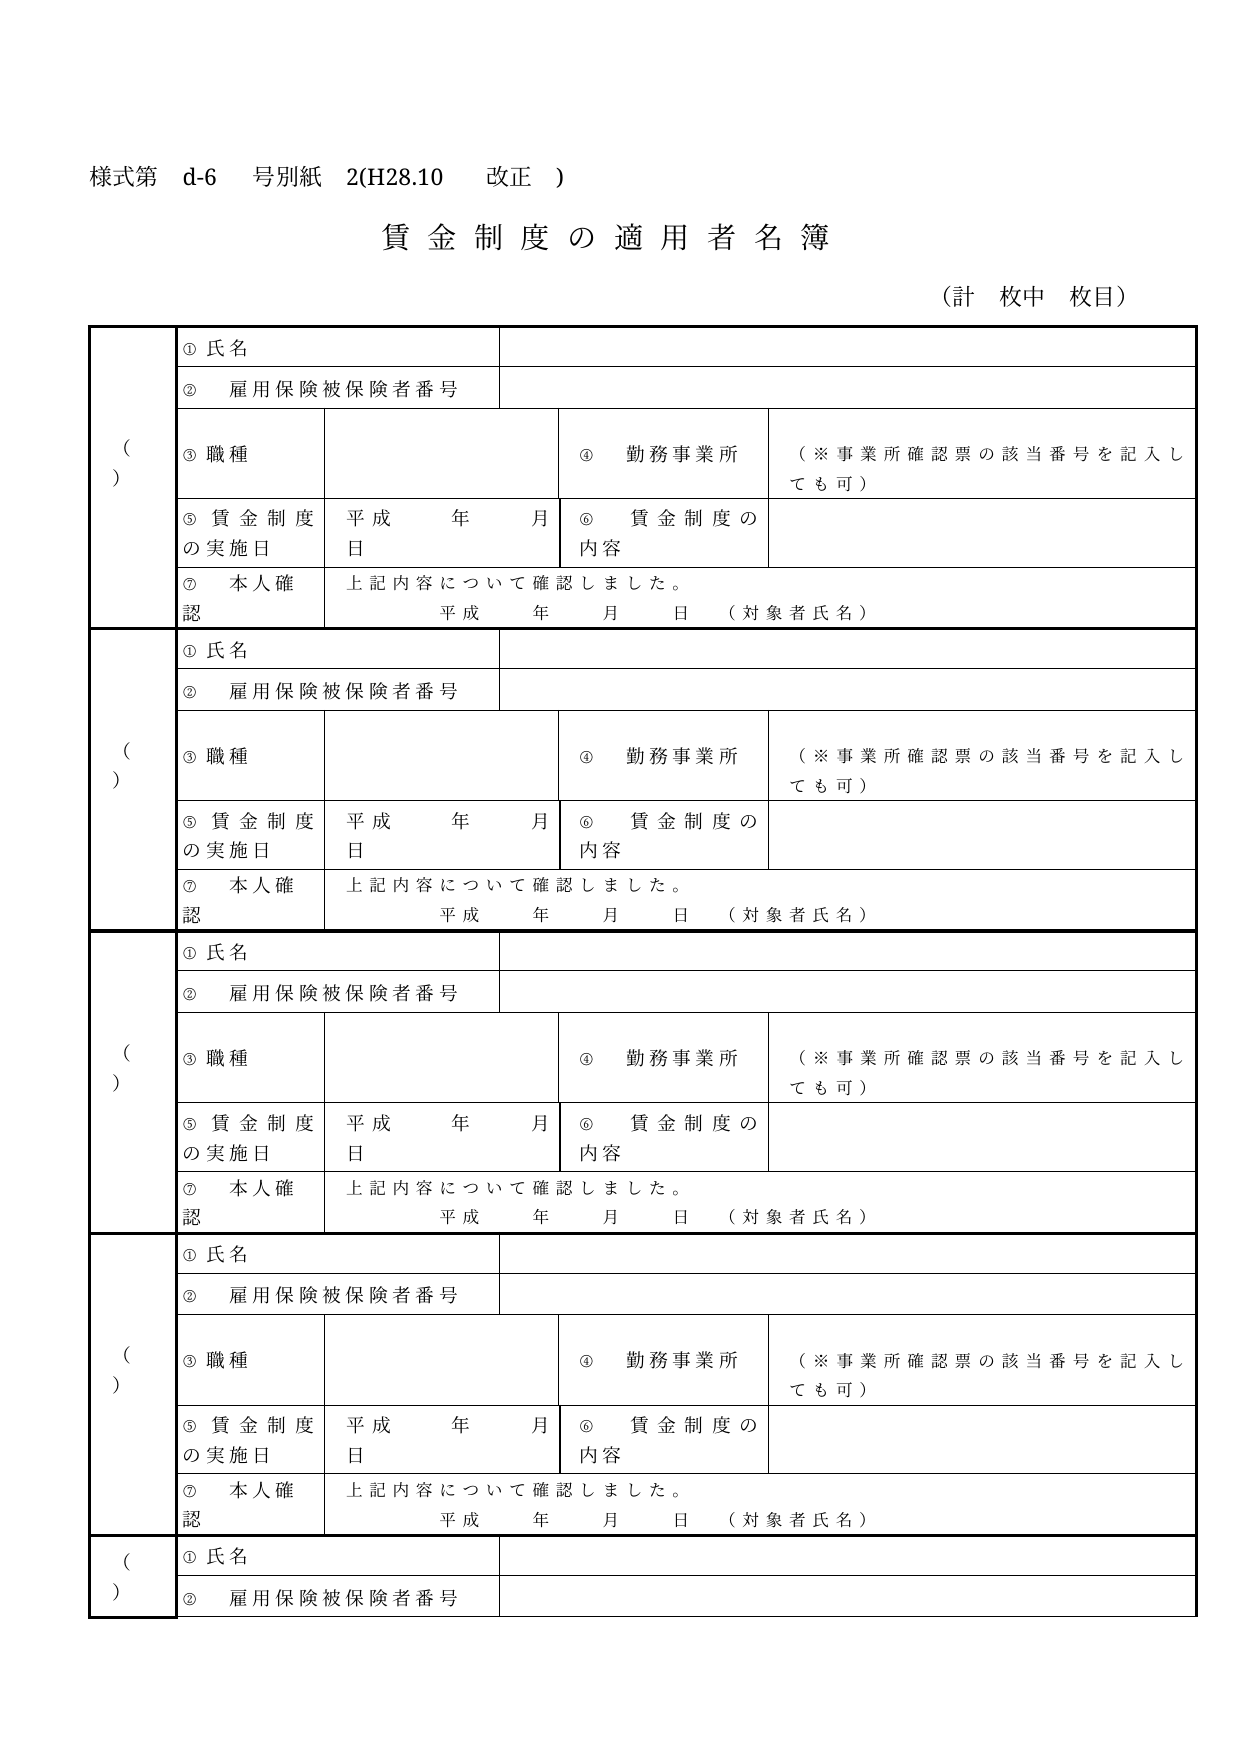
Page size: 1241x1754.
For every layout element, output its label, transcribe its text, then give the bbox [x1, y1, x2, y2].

table_cell ②雇用保険被保険者番号 [178, 367, 499, 407]
table_cell ③職種 [178, 1315, 324, 1404]
table_cell ⑦本人確認 [178, 1172, 324, 1232]
table_cell （ ） [91, 630, 175, 929]
table_cell [500, 1537, 1195, 1575]
table_cell 平成 年 月 日 [325, 801, 559, 869]
table_cell ①氏名 [178, 1537, 499, 1575]
text 様式第d-6号別紙2(H28.10改正) [89, 146, 1139, 206]
table_cell [500, 669, 1195, 710]
table_cell ①氏名 [178, 630, 499, 668]
table_cell [500, 1274, 1195, 1314]
table_cell ⑥賃金制度の内容 [561, 1406, 768, 1473]
table_cell 上記内容について確認しました。 平成 年 月 日 （対象者氏名） [325, 568, 1195, 627]
table_cell ①氏名 [178, 933, 499, 970]
table_cell [769, 1406, 1195, 1473]
table_header [500, 328, 1195, 366]
table_cell [769, 801, 1195, 869]
table_cell 平成 年 月 日 [325, 499, 559, 567]
table_cell ④勤務事業所 [559, 1315, 768, 1404]
table_cell （※事業所確認票の該当番号を記入しても可） [769, 1315, 1195, 1404]
table_cell ⑤賃金制度の実施日 [178, 1103, 324, 1171]
table_cell ⑤賃金制度の実施日 [178, 801, 324, 869]
table_cell ④勤務事業所 [559, 409, 768, 498]
table_cell ⑤賃金制度の実施日 [178, 499, 324, 567]
table_cell [769, 499, 1195, 567]
table_cell [325, 409, 558, 498]
table_cell ⑥賃金制度の内容 [561, 1103, 768, 1171]
table_cell [500, 1576, 1195, 1616]
table_cell [325, 1013, 558, 1102]
text 賃金制度の適用者名簿 [89, 206, 1139, 265]
table_cell ⑦本人確認 [178, 568, 324, 627]
table_header ①氏名 [178, 328, 499, 366]
table_cell [500, 630, 1195, 668]
table_cell （ ） [91, 933, 175, 1232]
table_cell ②雇用保険被保険者番号 [178, 971, 499, 1012]
table_cell ⑥賃金制度の内容 [561, 801, 768, 869]
table_cell ⑤賃金制度の実施日 [178, 1406, 324, 1473]
table_cell ④勤務事業所 [559, 711, 768, 800]
table_cell ②雇用保険被保険者番号 [178, 669, 499, 710]
table_cell ③職種 [178, 711, 324, 800]
text （計 枚中 枚目） [89, 265, 1139, 325]
table_cell （ ） [91, 1537, 175, 1616]
table_cell [500, 933, 1195, 970]
table_cell ③職種 [178, 409, 324, 498]
table_cell [325, 711, 558, 800]
table_cell 上記内容について確認しました。 平成 年 月 日 （対象者氏名） [325, 1172, 1195, 1232]
table_cell [500, 971, 1195, 1012]
table_cell ③職種 [178, 1013, 324, 1102]
table_cell ②雇用保険被保険者番号 [178, 1576, 499, 1616]
table_cell 上記内容について確認しました。 平成 年 月 日 （対象者氏名） [325, 870, 1195, 929]
table_cell [769, 1103, 1195, 1171]
table_cell 平成 年 月 日 [325, 1103, 559, 1171]
table_cell [325, 1315, 558, 1404]
table_cell ⑥賃金制度の内容 [561, 499, 768, 567]
table_cell （※事業所確認票の該当番号を記入しても可） [769, 1013, 1195, 1102]
table_cell [500, 367, 1195, 407]
table_header （ ） [91, 328, 175, 627]
table_cell 平成 年 月 日 [325, 1406, 559, 1473]
table_cell （ ） [91, 1235, 175, 1534]
table_cell （※事業所確認票の該当番号を記入しても可） [769, 711, 1195, 800]
table_cell 上記内容について確認しました。 平成 年 月 日 （対象者氏名） [325, 1474, 1195, 1534]
table_cell ⑦本人確認 [178, 1474, 324, 1534]
table_cell （※事業所確認票の該当番号を記入しても可） [769, 409, 1195, 498]
table_cell ⑦本人確認 [178, 870, 324, 929]
table_cell ②雇用保険被保険者番号 [178, 1274, 499, 1314]
table_cell ④勤務事業所 [559, 1013, 768, 1102]
table_cell [500, 1235, 1195, 1272]
table_cell ①氏名 [178, 1235, 499, 1272]
